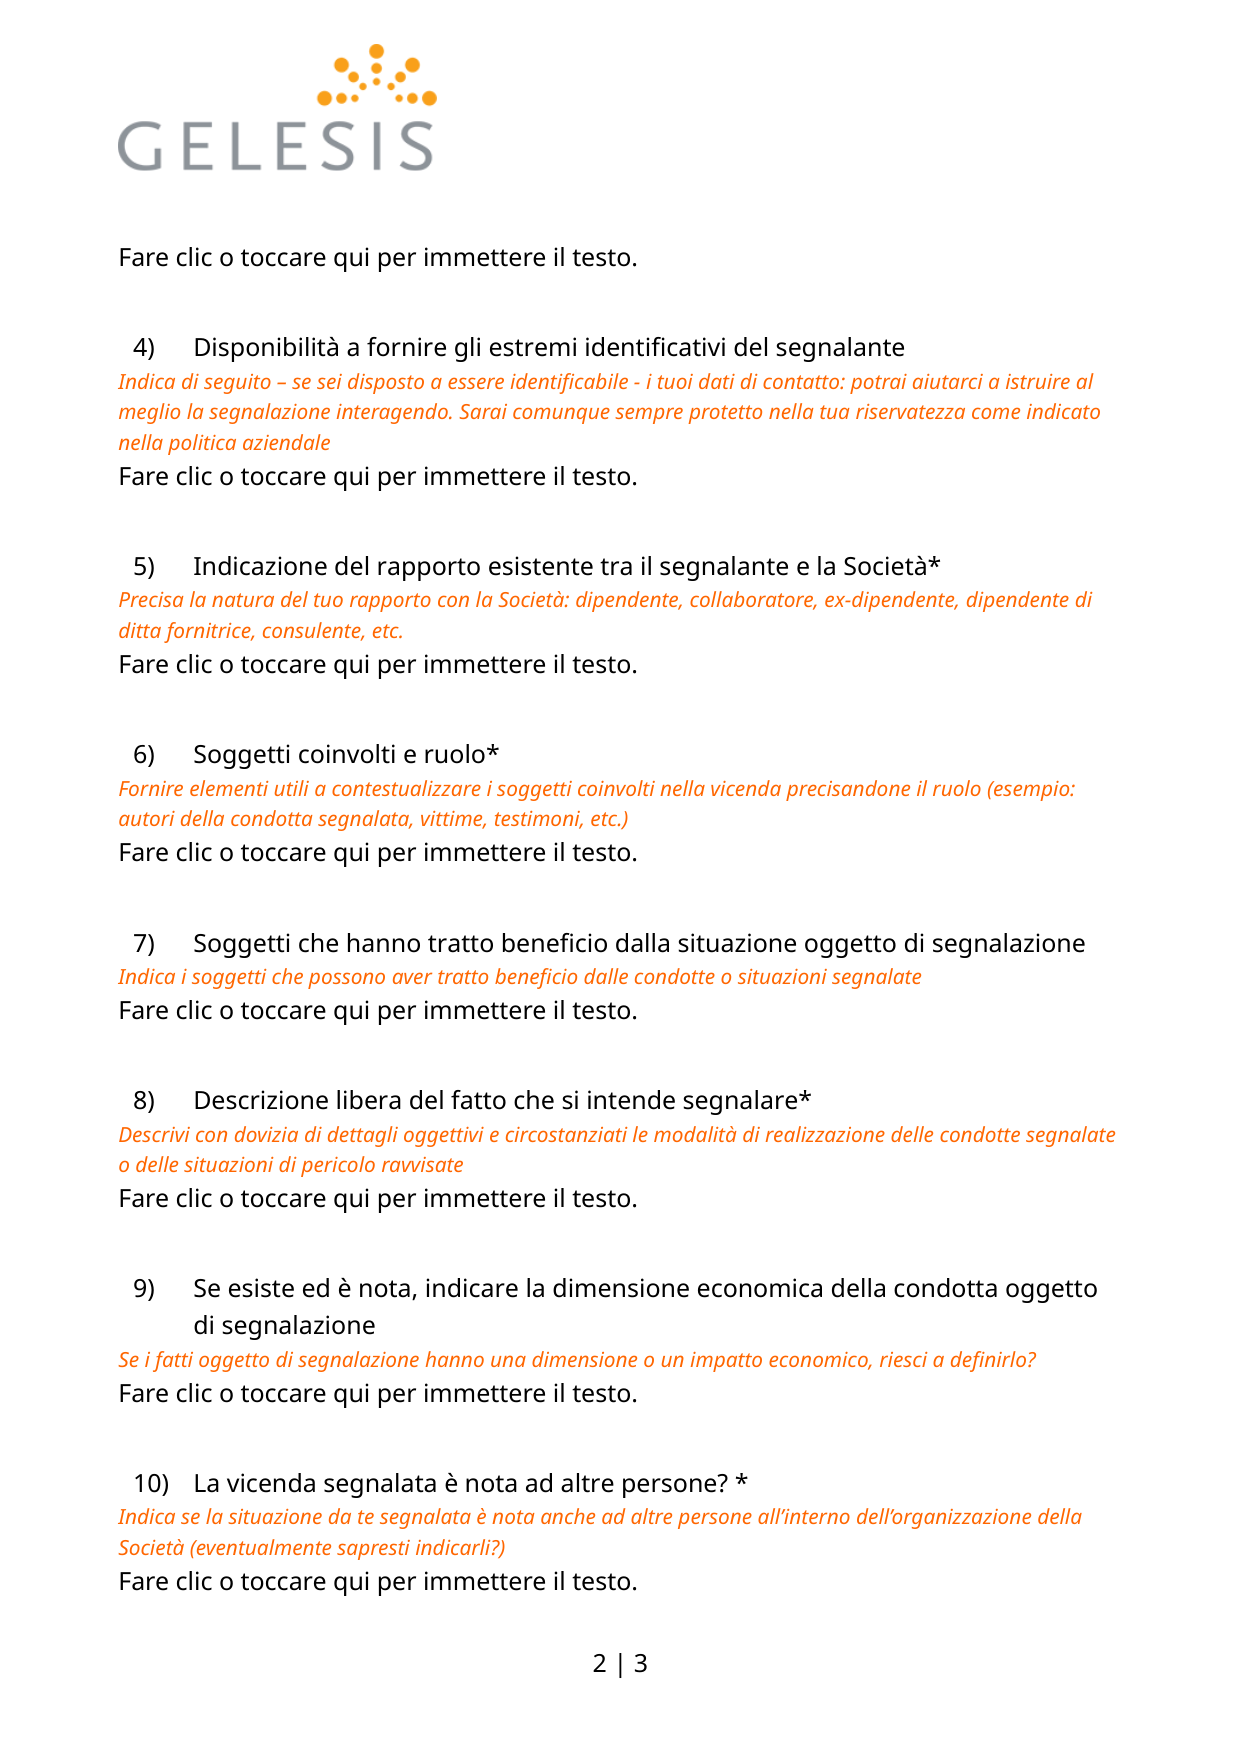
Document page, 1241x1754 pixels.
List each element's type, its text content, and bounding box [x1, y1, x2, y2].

list La vicenda segnalata è nota ad altre persone? * [133, 1466, 1122, 1499]
text Fornire elementi utili a contestualizzare i soggetti coinvolti nella vicenda precisandone il ruolo (esempio: autori della condotta segnalata, vittime, testimoni, etc.) [118, 774, 1122, 833]
list Disponibilità a fornire gli estremi identificativi del segnalante [133, 330, 1122, 364]
list Indicazione del rapporto esistente tra il segnalante e la Società* [133, 549, 1122, 583]
picture [118, 44, 437, 172]
text Indica i soggetti che possono aver tratto beneficio dalle condotte o situazioni segnalate [118, 962, 1122, 991]
list Descrizione libera del fatto che si intende segnalare* [133, 1083, 1122, 1117]
text Indica di seguito – se sei disposto a essere identificabile - i tuoi dati di contatto: potrai aiutarci a istruire al meglio la segnalazione interagendo. Sarai comunque sempre protetto nella tua riservatezza come indicato nella politica aziendale [118, 367, 1122, 456]
list Soggetti coinvolti e ruolo* [133, 737, 1122, 771]
list Soggetti che hanno tratto beneficio dalla situazione oggetto di segnalazione [133, 925, 1122, 959]
text Se i fatti oggetto di segnalazione hanno una dimensione o un impatto economico, riesci a definirlo? [118, 1345, 1122, 1373]
text Precisa la natura del tuo rapporto con la Società: dipendente, collaboratore, ex-dipendente, dipendente di ditta fornitrice, consulente, etc. [118, 586, 1122, 645]
text Descrivi con dovizia di dettagli oggettivi e circostanziati le modalità di realizzazione delle condotte segnalate o delle situazioni di pericolo ravvisate [118, 1120, 1122, 1179]
text Indica se la situazione da te segnalata è nota anche ad altre persone all’interno dell’organizzazione della Società (eventualmente sapresti indicarli?) [118, 1502, 1122, 1561]
list Se esiste ed è nota, indicare la dimensione economica della condotta oggetto di segnalazione [133, 1271, 1122, 1342]
